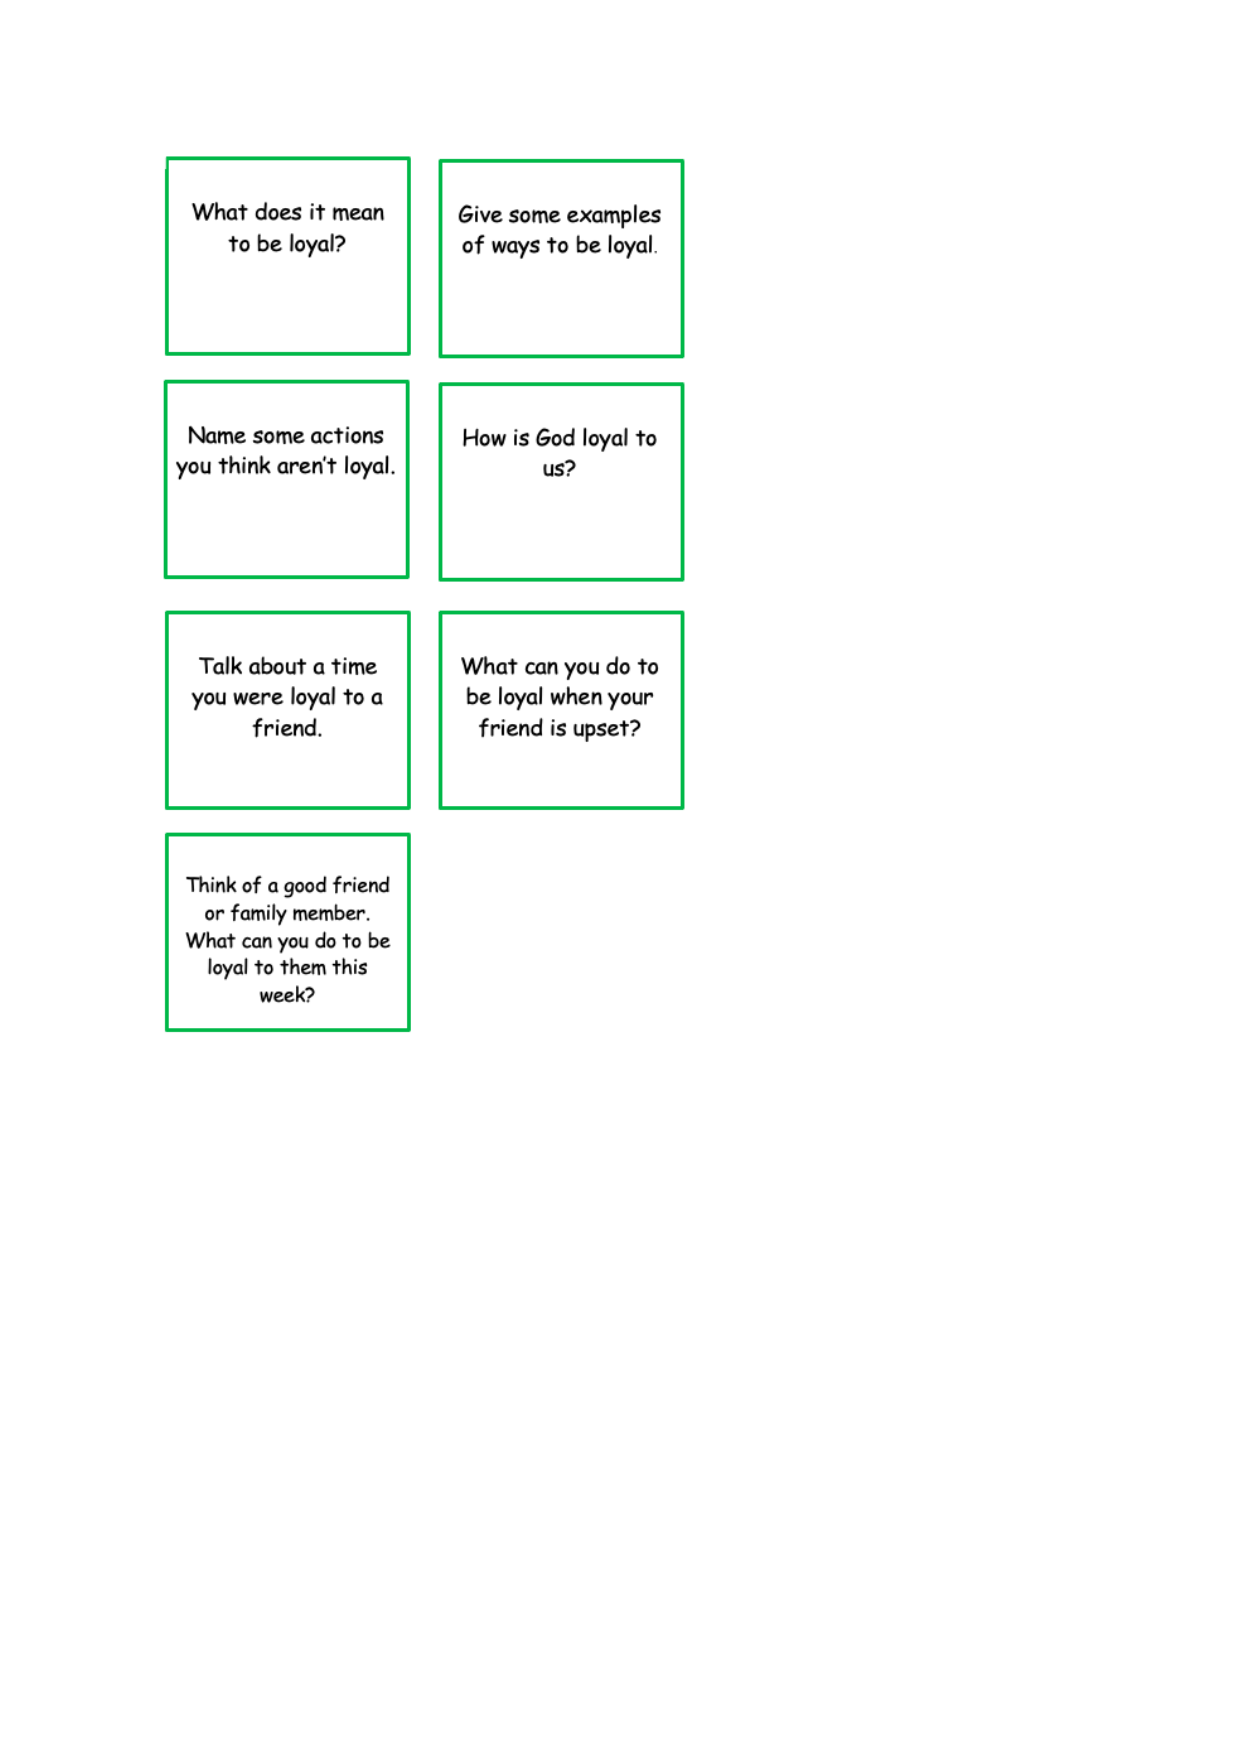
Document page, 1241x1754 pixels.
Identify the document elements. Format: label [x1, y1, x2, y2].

picture [150, 150, 706, 1046]
